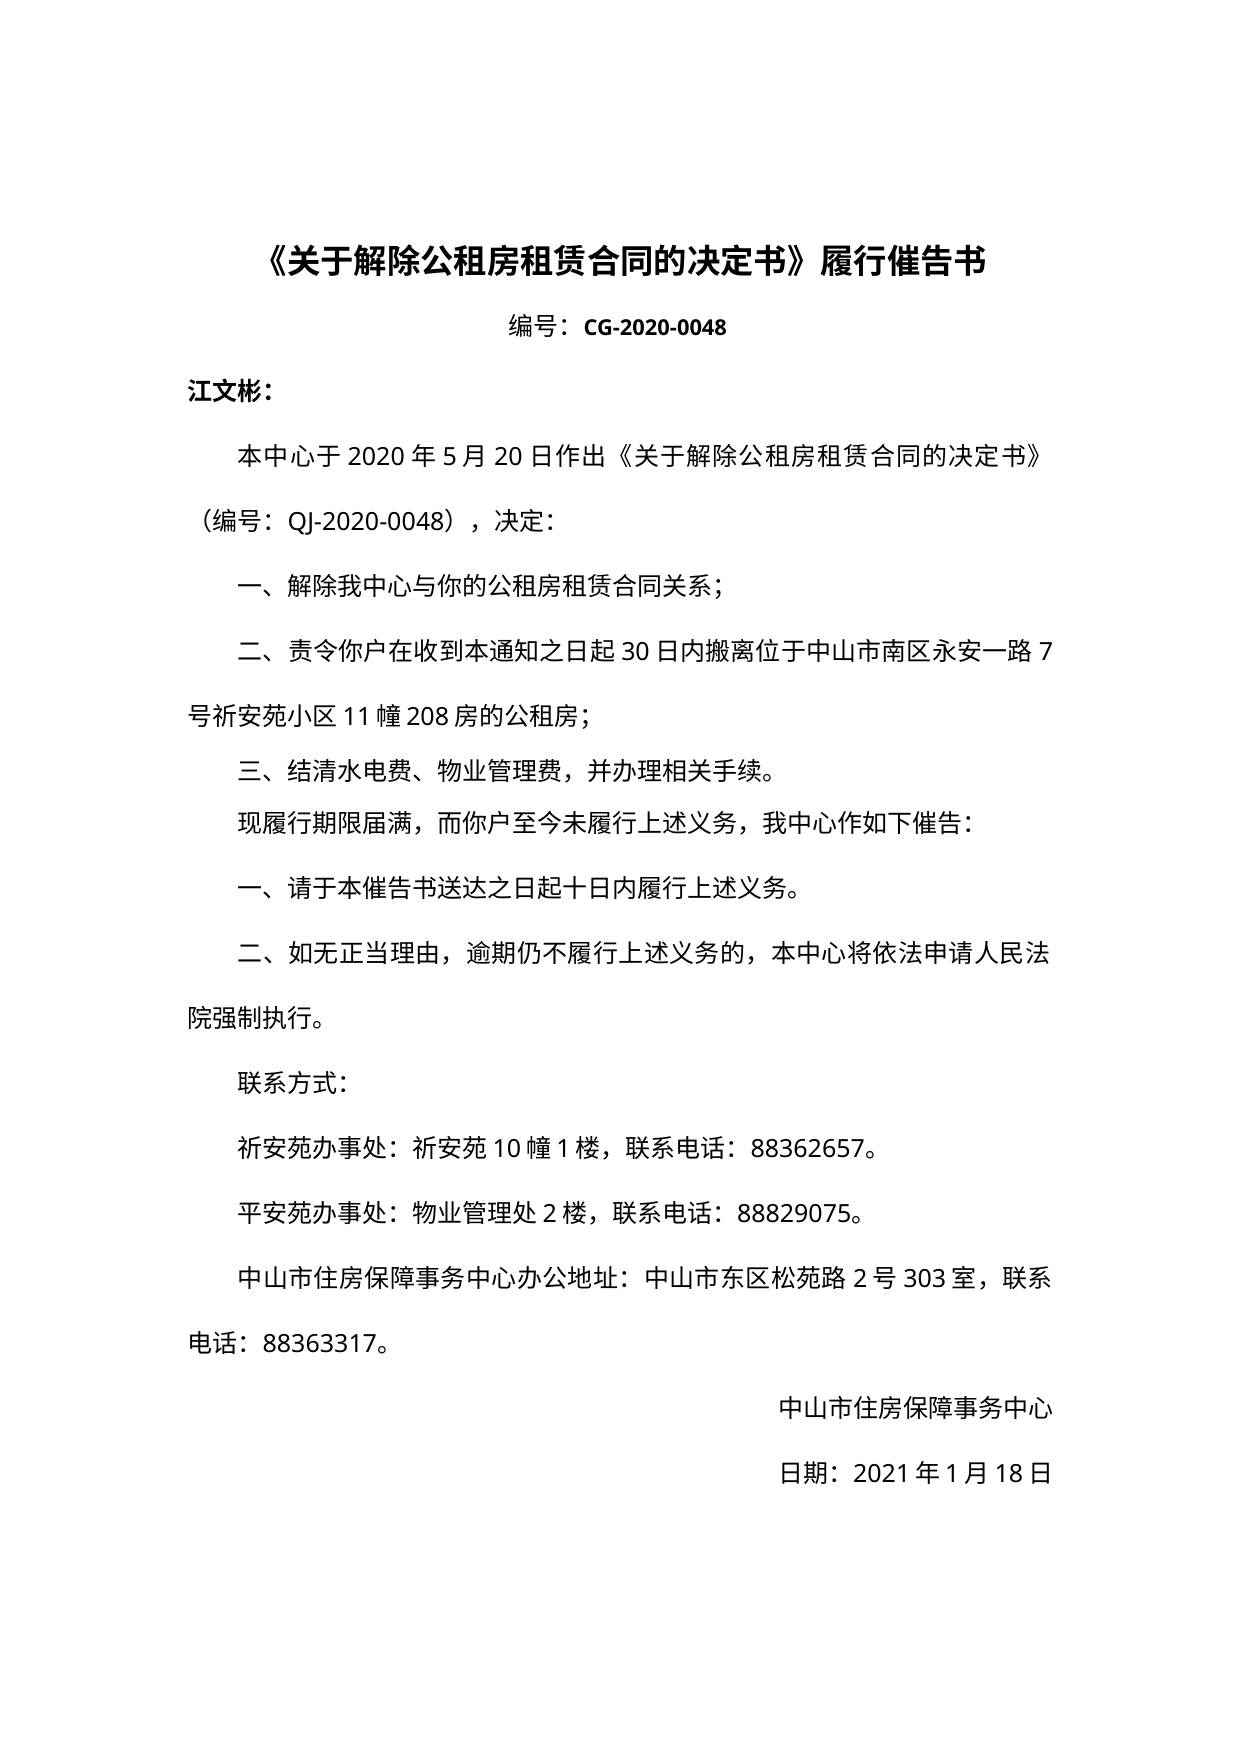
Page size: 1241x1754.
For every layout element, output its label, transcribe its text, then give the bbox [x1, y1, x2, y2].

text 本中心于2020年5月20日作出《关于解除公租房租赁合同的决定书》（编号：QJ-2020-0048），决定： [187, 422, 1053, 552]
text 编号：CG-2020-0048 [187, 292, 1053, 357]
text 中山市住房保障事务中心 [187, 1374, 1053, 1439]
text 祈安苑办事处：祈安苑10幢1楼，联系电话：88362657。 [187, 1114, 1053, 1179]
text 二、如无正当理由，逾期仍不履行上述义务的，本中心将依法申请人民法院强制执行。 [187, 919, 1053, 1049]
text 二、责令你户在收到本通知之日起30日内搬离位于中山市南区永安一路7号祈安苑小区11幢208房的公租房； [187, 617, 1053, 747]
text 三、结清水电费、物业管理费，并办理相关手续。 [187, 747, 1053, 789]
text 江文彬： [187, 357, 1053, 422]
text 一、解除我中心与你的公租房租赁合同关系； [187, 552, 1053, 617]
text 日期：2021年1月18日 [187, 1439, 1053, 1504]
text 《关于解除公租房租赁合同的决定书》履行催告书 [187, 227, 1053, 292]
text 现履行期限届满，而你户至今未履行上述义务，我中心作如下催告： [187, 789, 1053, 854]
text 联系方式： [187, 1049, 1053, 1114]
text 一、请于本催告书送达之日起十日内履行上述义务。 [187, 854, 1053, 919]
text 平安苑办事处：物业管理处2楼，联系电话：88829075。 [187, 1179, 1053, 1244]
text 中山市住房保障事务中心办公地址：中山市东区松苑路2号303室，联系电话：88363317。 [187, 1244, 1053, 1374]
